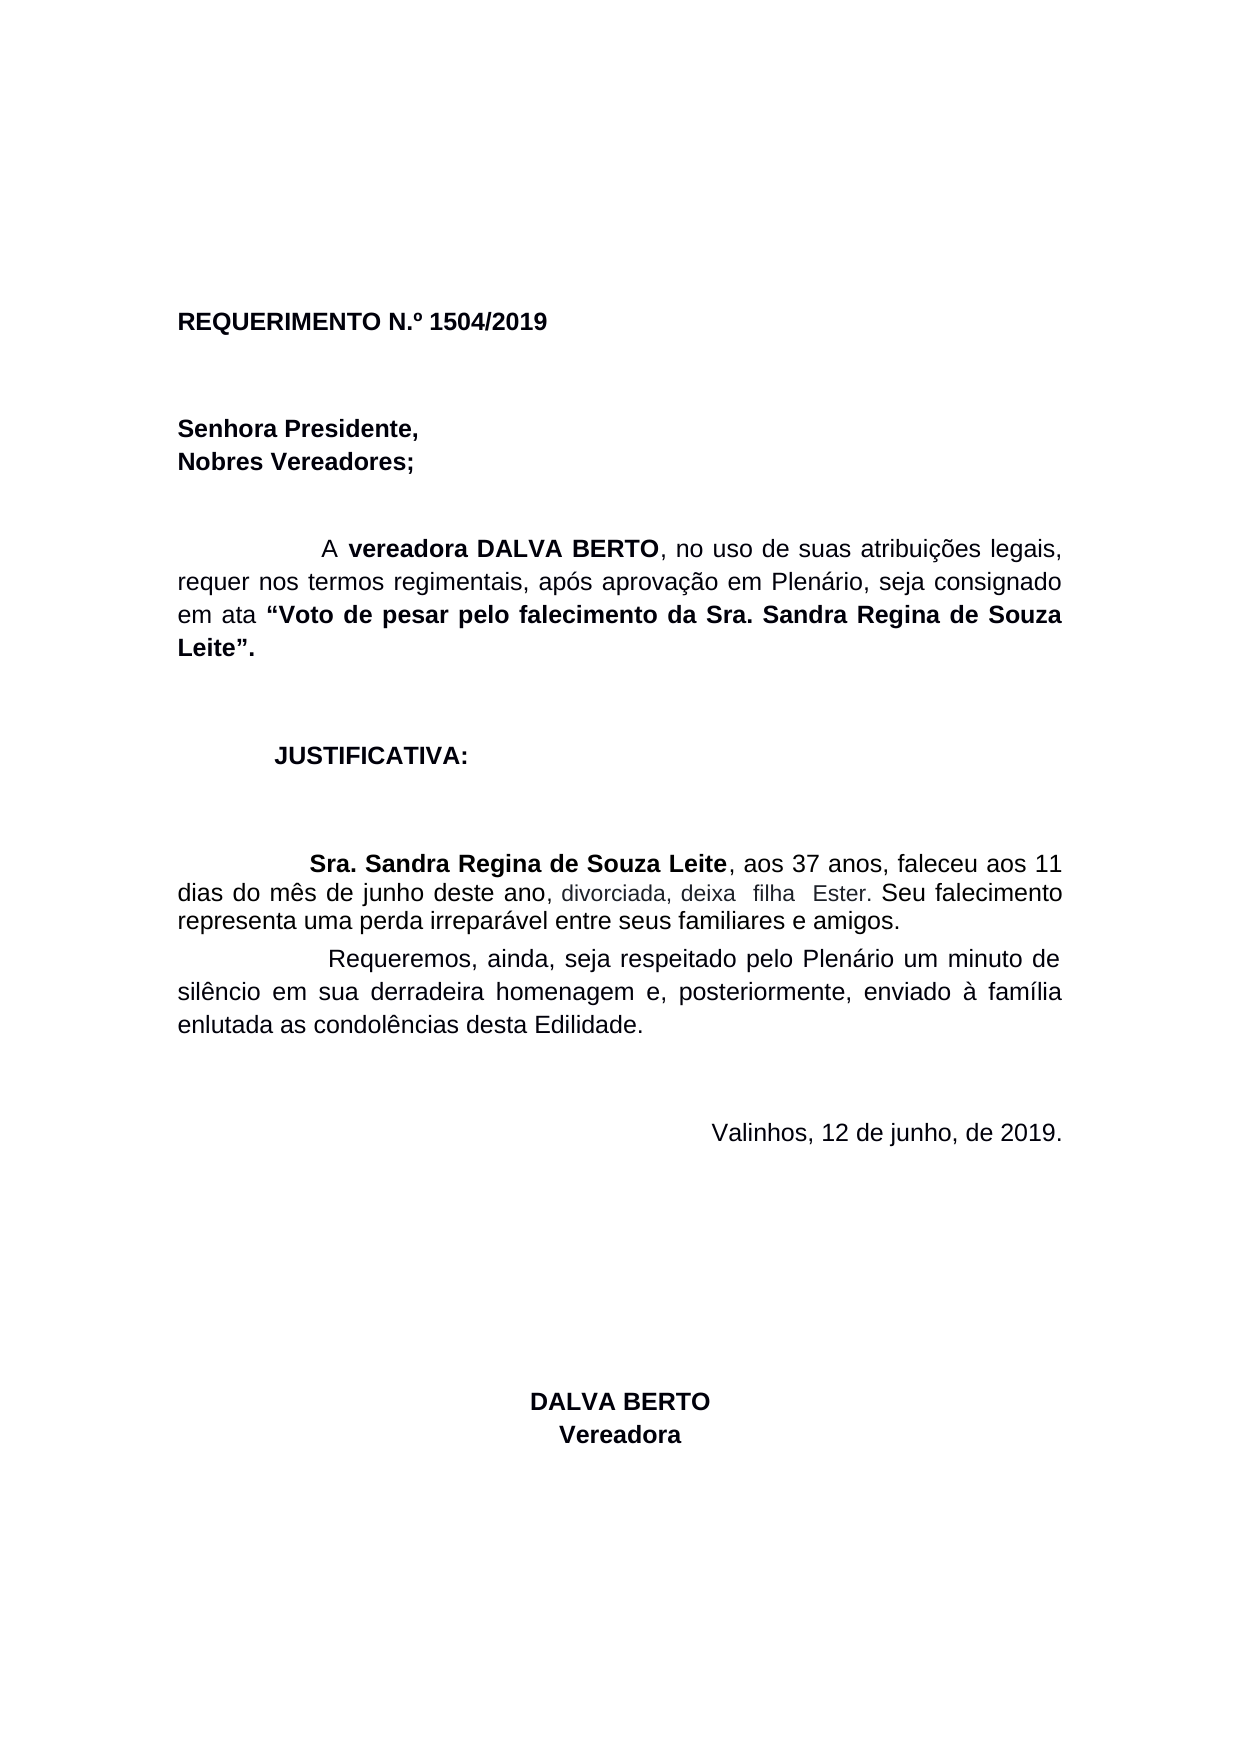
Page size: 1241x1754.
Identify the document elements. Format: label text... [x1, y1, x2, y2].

text DALVA BERTO [177, 1387, 1063, 1416]
text Senhora Presidente, [177, 414, 1063, 443]
text REQUERIMENTO N.º 1504/2019 [177, 307, 1063, 335]
text Sra. Sandra Regina de Souza Leite, aos 37 anos, faleceu aos 11 dias do mês de junho deste ano, divorciada, deixa filha Ester. Seu falecimento representa uma perda irreparável entre seus familiares e amigos. [177, 849, 1063, 935]
text JUSTIFICATIVA: [177, 741, 1063, 770]
text Nobres Vereadores; [177, 447, 1063, 476]
text Valinhos, 12 de junho, de 2019. [177, 1118, 1063, 1147]
text A vereadora DALVA BERTO, no uso de suas atribuições legais, requer nos termos regimentais, após aprovação em Plenário, seja consignado em ata “Voto de pesar pelo falecimento da Sra. Sandra Regina de Souza Leite”. [177, 534, 1063, 662]
text Vereadora [177, 1420, 1063, 1449]
text Requeremos, ainda, seja respeitado pelo Plenário um minuto de silêncio em sua derradeira homenagem e, posteriormente, enviado à família enlutada as condolências desta Edilidade. [177, 944, 1063, 1039]
